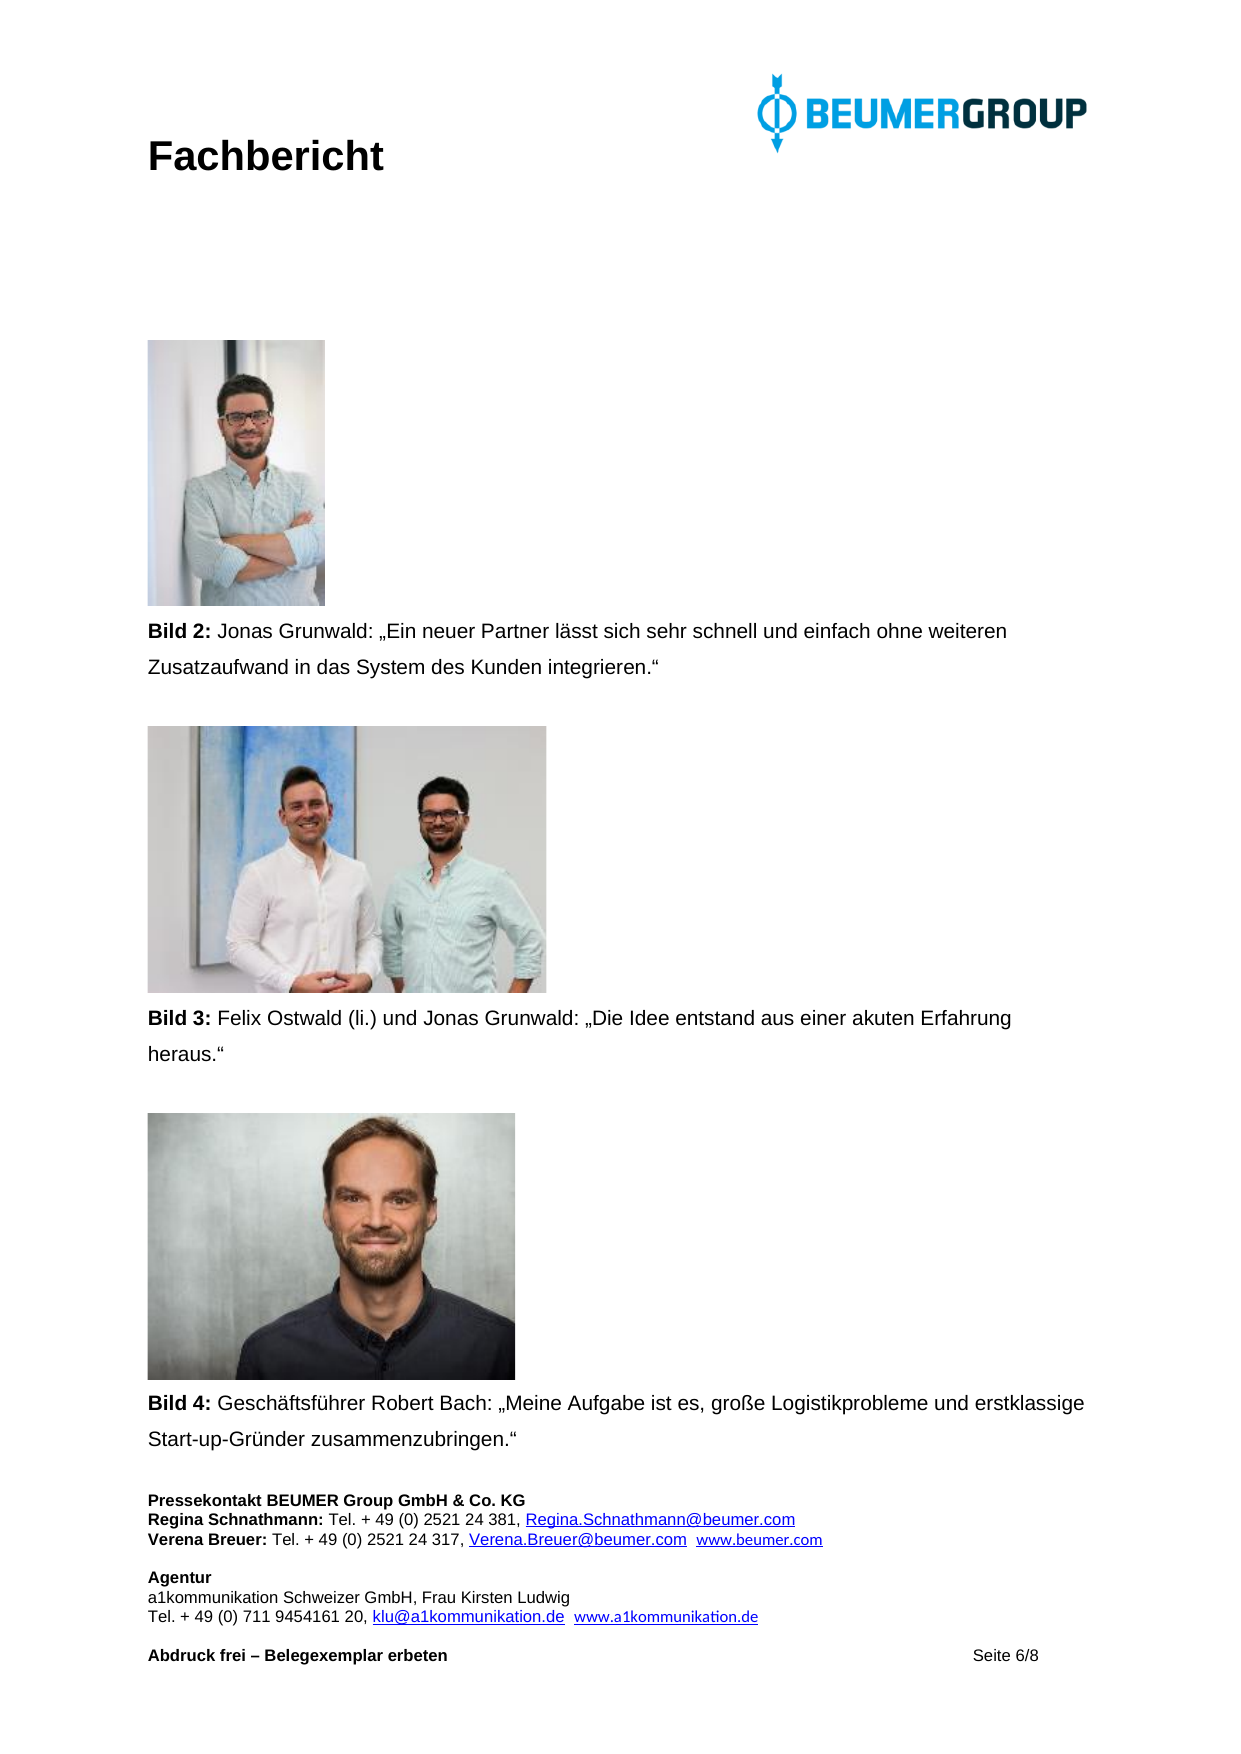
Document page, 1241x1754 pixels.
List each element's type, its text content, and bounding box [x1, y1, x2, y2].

text Bild 2: Jonas Grunwald: „Ein neuer Partner lässt sich sehr schnell und einfach ohne weiteren Zusatzaufwand in das System des Kunden integrieren.“ [148, 619, 1093, 679]
picture [147, 1113, 516, 1380]
picture [147, 726, 547, 993]
picture [728, 69, 1115, 157]
text Bild 4: Geschäftsführer Robert Bach: „Meine Aufgabe ist es, große Logistikprobleme und erstklassige Start-up-Gründer zusammenzubringen.“ [148, 1391, 1093, 1451]
text Bild 3: Felix Ostwald (li.) und Jonas Grunwald: „Die Idee entstand aus einer akuten Erfahrung heraus.“ [148, 1006, 1093, 1066]
picture [147, 340, 325, 606]
